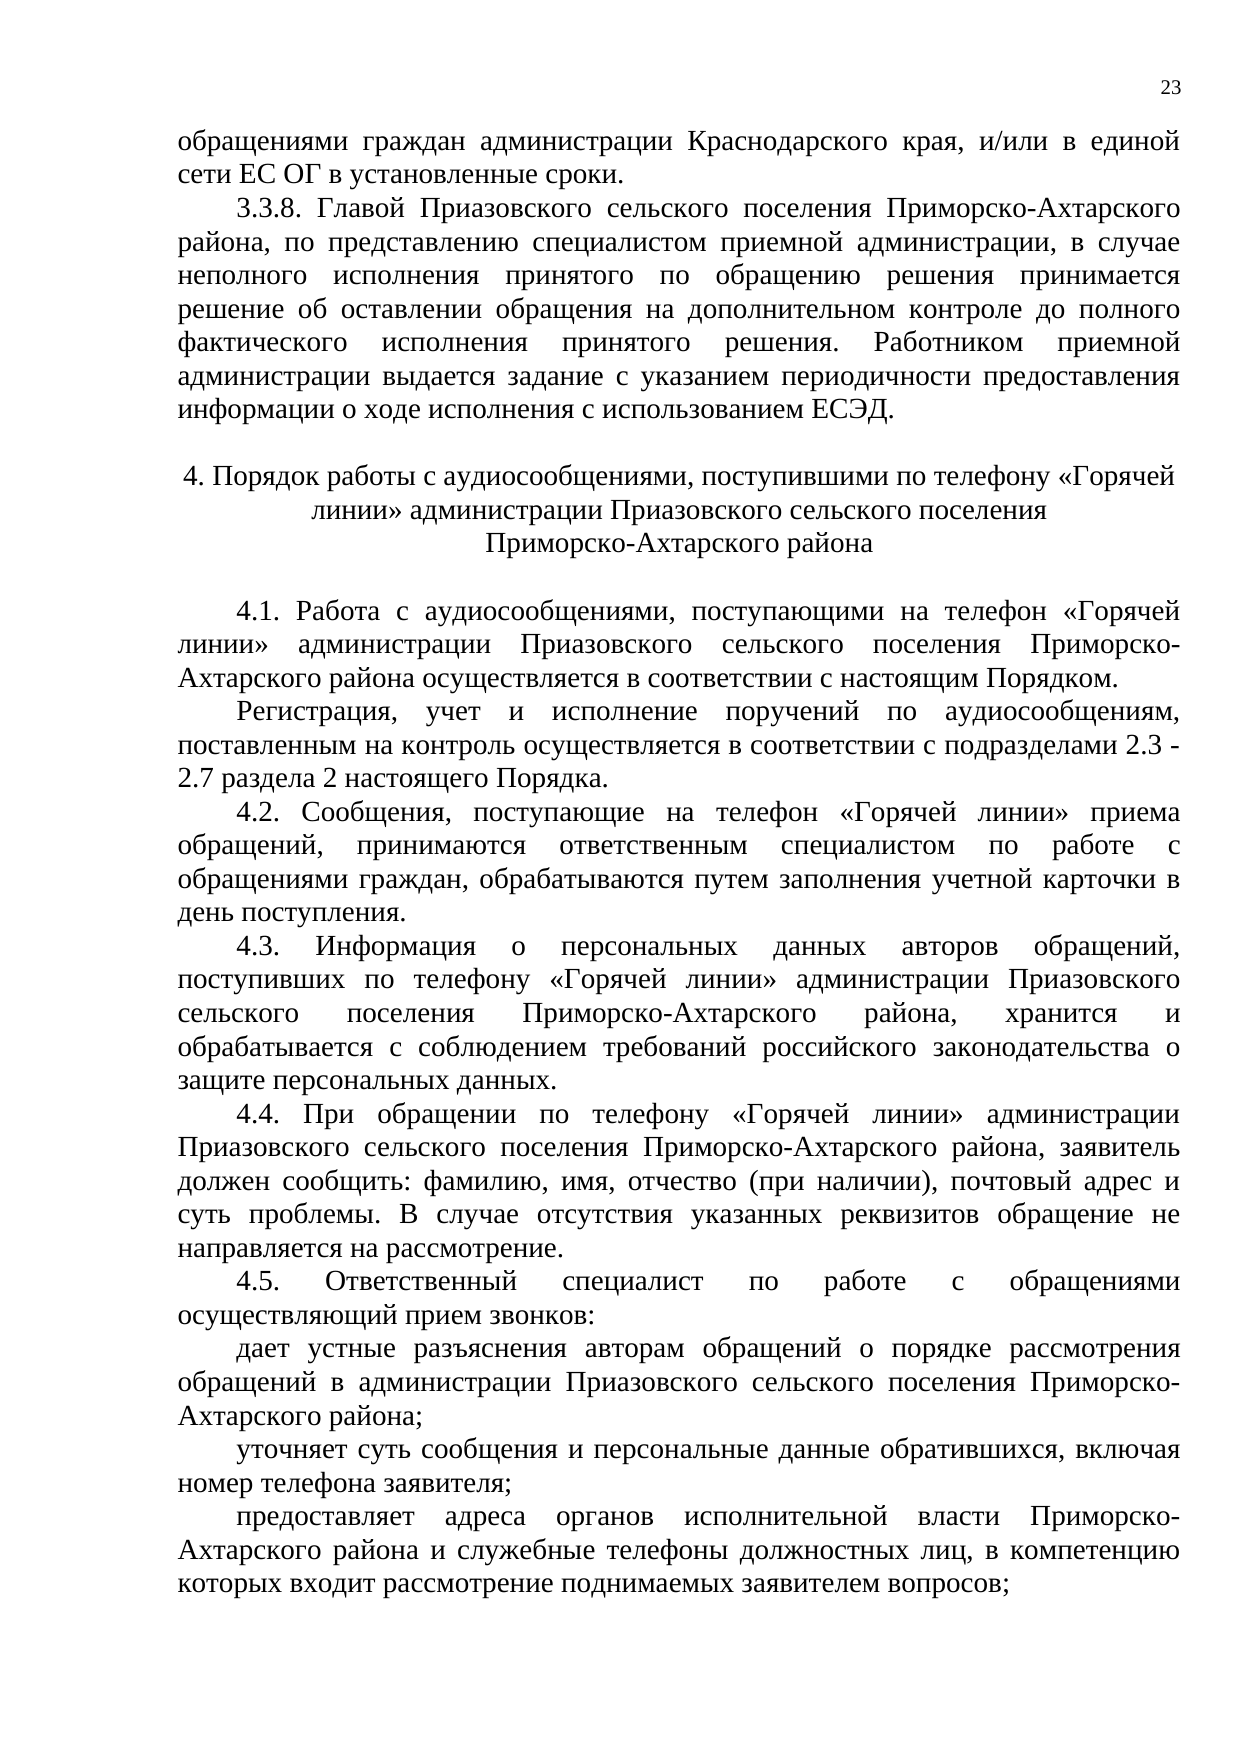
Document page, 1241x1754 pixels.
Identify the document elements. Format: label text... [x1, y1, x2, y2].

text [177, 123, 1181, 190]
text 4.4. При обращении по телефону «Горячей линии» администрации Приазовского сельского поселения Приморско-Ахтарского района, заявитель должен сообщить: фамилию, имя, отчество (при наличии), почтовый адрес и суть проблемы. В случае отсутствия указанных реквизитов обращение не направляется на рассмотрение. [177, 1096, 1181, 1263]
text 4.2. Сообщения, поступающие на телефон «Горячей линии» приема обращений, принимаются ответственным специалистом по работе с обращениями граждан, обрабатываются путем заполнения учетной карточки в день поступления. [177, 794, 1181, 928]
text предоставляет адреса органов исполнительной власти Приморско-Ахтарского района и служебные телефоны должностных лиц, в компетенцию которых входит рассмотрение поднимаемых заявителем вопросов; [177, 1498, 1181, 1599]
text Регистрация, учет и исполнение поручений по аудиосообщениям, поставленным на контроль осуществляется в соответствии с подразделами 2.3 - 2.7 раздела 2 настоящего Порядка. [177, 693, 1181, 794]
text 3.3.8. Главой Приазовского сельского поселения Приморско-Ахтарского района, по представлению специалистом приемной администрации, в случае неполного исполнения принятого по обращению решения принимается решение об оставлении обращения на дополнительном контроле до полного фактического исполнения принятого решения. Работником приемной администрации выдается задание с указанием периодичности предоставления информации о ходе исполнения с использованием ЕСЭД. [177, 190, 1181, 425]
text Приморско-Ахтарского района [177, 526, 1181, 559]
text 4.3. Информация о персональных данных авторов обращений, поступивших по телефону «Горячей линии» администрации Приазовского сельского поселения Приморско-Ахтарского района, хранится и обрабатывается с соблюдением требований российского законодательства о защите персональных данных. [177, 928, 1181, 1096]
text уточняет суть сообщения и персональные данные обратившихся, включая номер телефона заявителя; [177, 1431, 1181, 1498]
text дает устные разъяснения авторам обращений о порядке рассмотрения обращений в администрации Приазовского сельского поселения Приморско-Ахтарского района; [177, 1331, 1181, 1431]
text 4.5. Ответственный специалист по работе с обращениями осуществляющий прием звонков: [177, 1263, 1181, 1331]
text 4. Порядок работы с аудиосообщениями, поступившими по телефону «Горячей линии» администрации Приазовского сельского поселения [177, 458, 1181, 526]
text 4.1. Работа с аудиосообщениями, поступающими на телефон «Горячей линии» администрации Приазовского сельского поселения Приморско-Ахтарского района осуществляется в соответствии с настоящим Порядком. [177, 593, 1181, 693]
